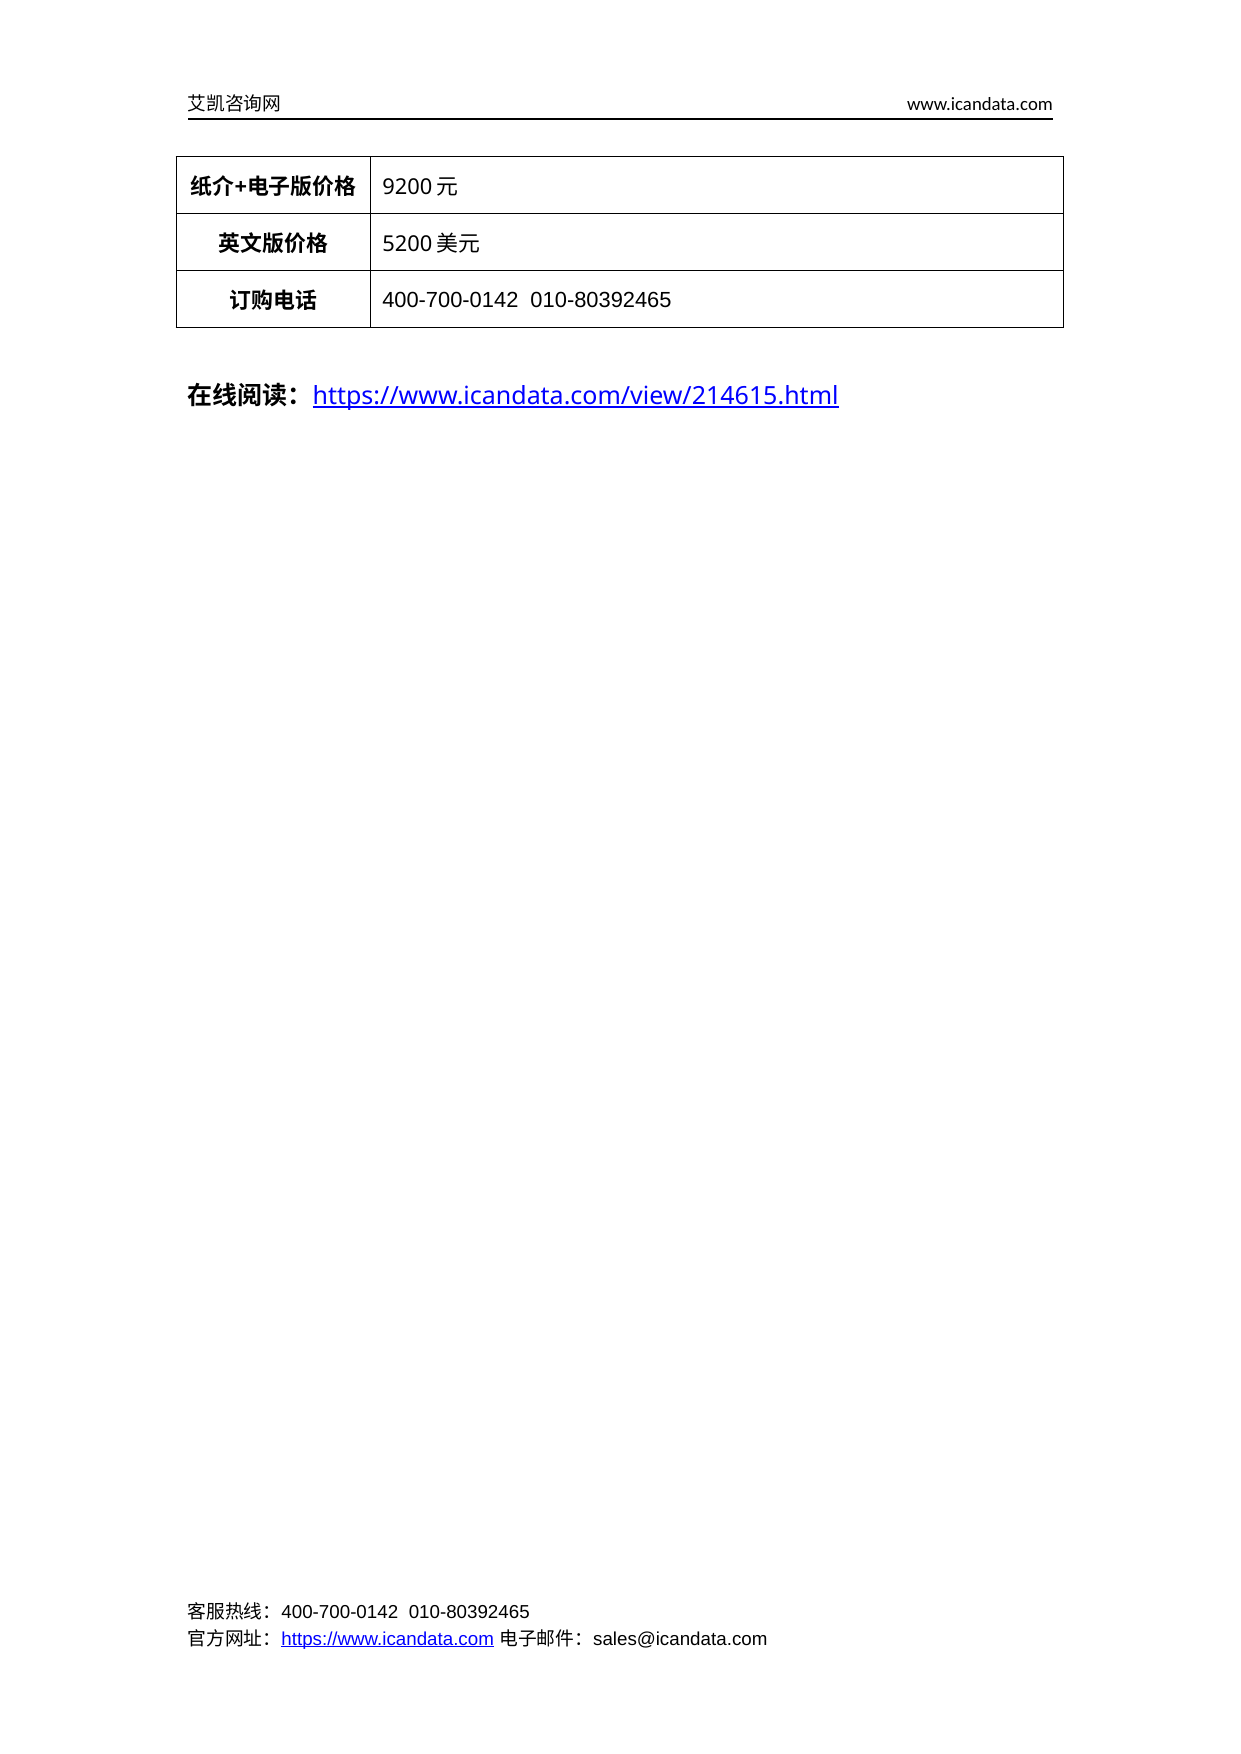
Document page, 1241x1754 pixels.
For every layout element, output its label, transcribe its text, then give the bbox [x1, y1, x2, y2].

table_cell 9200元 [371, 157, 1063, 213]
table_cell 订购电话 [177, 271, 370, 327]
table_cell 400-700-0142 010-80392465 [371, 271, 1063, 327]
table_cell 5200美元 [371, 214, 1063, 270]
text 在线阅读：https://www.icandata.com/view/214615.html [187, 361, 1053, 426]
table_cell 英文版价格 [177, 214, 370, 270]
table_cell 纸介+电子版价格 [177, 157, 370, 213]
